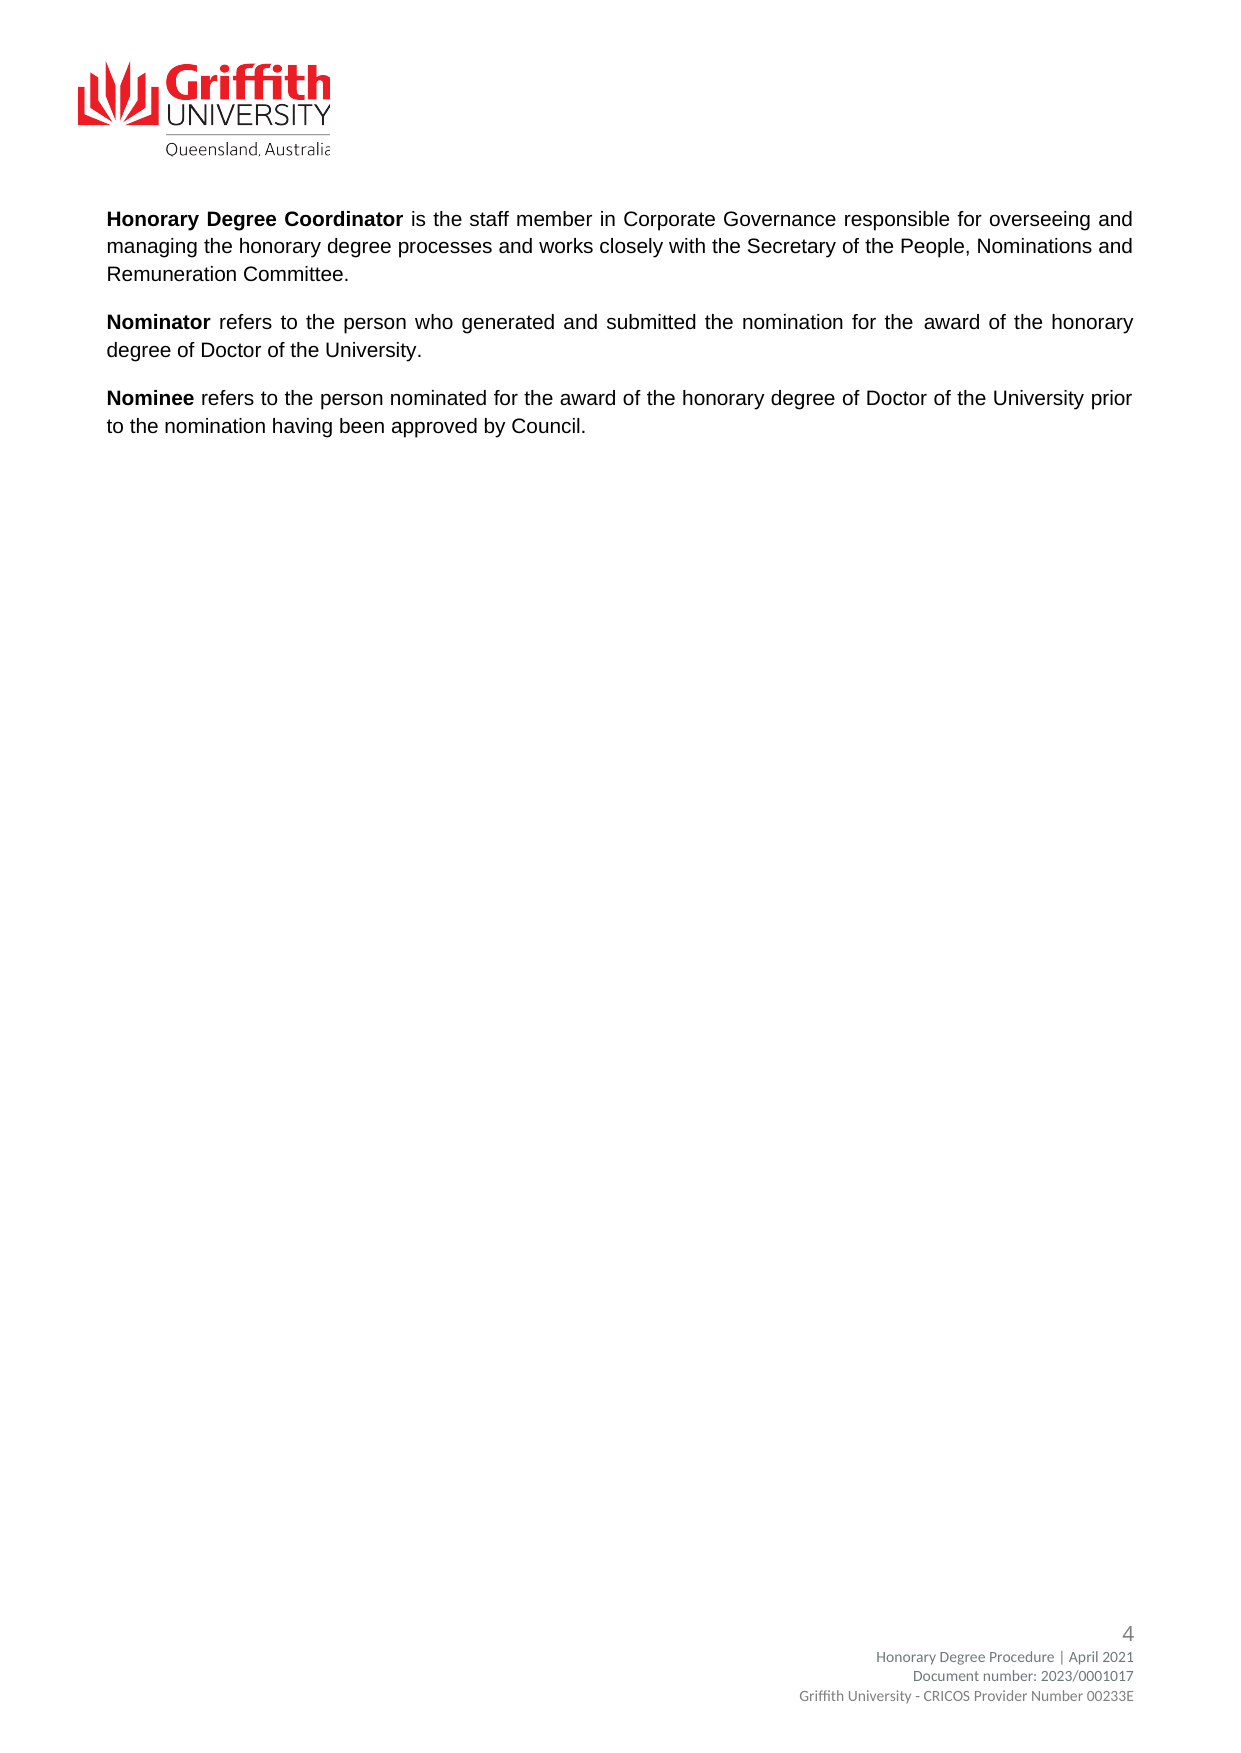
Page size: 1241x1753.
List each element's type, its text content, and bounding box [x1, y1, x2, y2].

text Honorary Degree Coordinator is the staff member in Corporate Governance responsible for overseeing and managing the honorary degree processes and works closely with the Secretary of the People, Nominations and Remuneration Committee. [106, 207, 1134, 286]
picture [77, 60, 330, 157]
text Nominator refers to the person who generated and submitted the nomination for the award of the honorary degree of Doctor of the University. [106, 310, 1134, 362]
text Nominee refers to the person nominated for the award of the honorary degree of Doctor of the University prior to the nomination having been approved by Council. [106, 386, 1134, 437]
